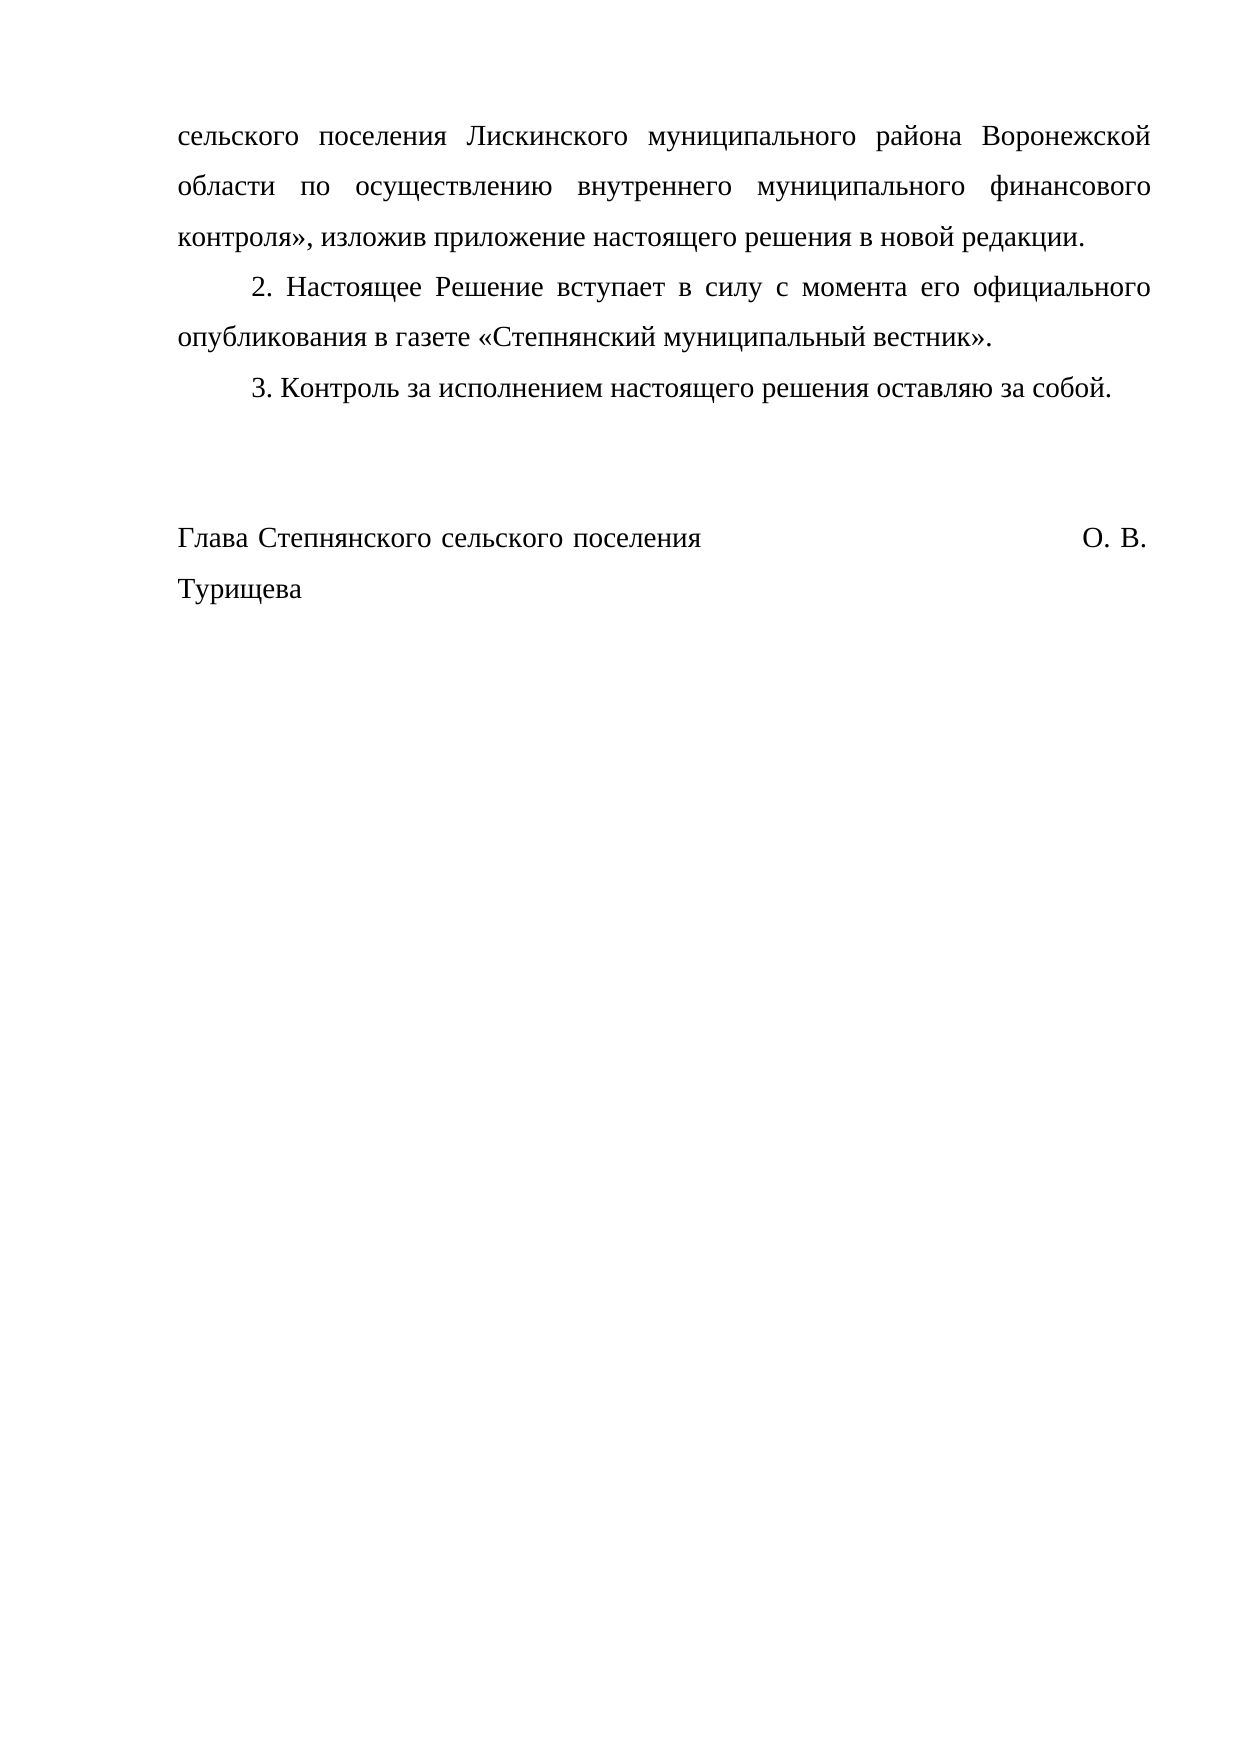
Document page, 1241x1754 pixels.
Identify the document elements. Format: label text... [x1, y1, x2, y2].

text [177, 118, 1152, 252]
text Глава Степнянского сельского поселения О. В. Турищева [177, 521, 1152, 604]
text 2. Настоящее Решение вступает в силу с момента его официального опубликования в газете «Степнянский муниципальный вестник». [177, 269, 1152, 353]
text 3. Контроль за исполнением настоящего решения оставляю за собой. [177, 370, 1152, 403]
